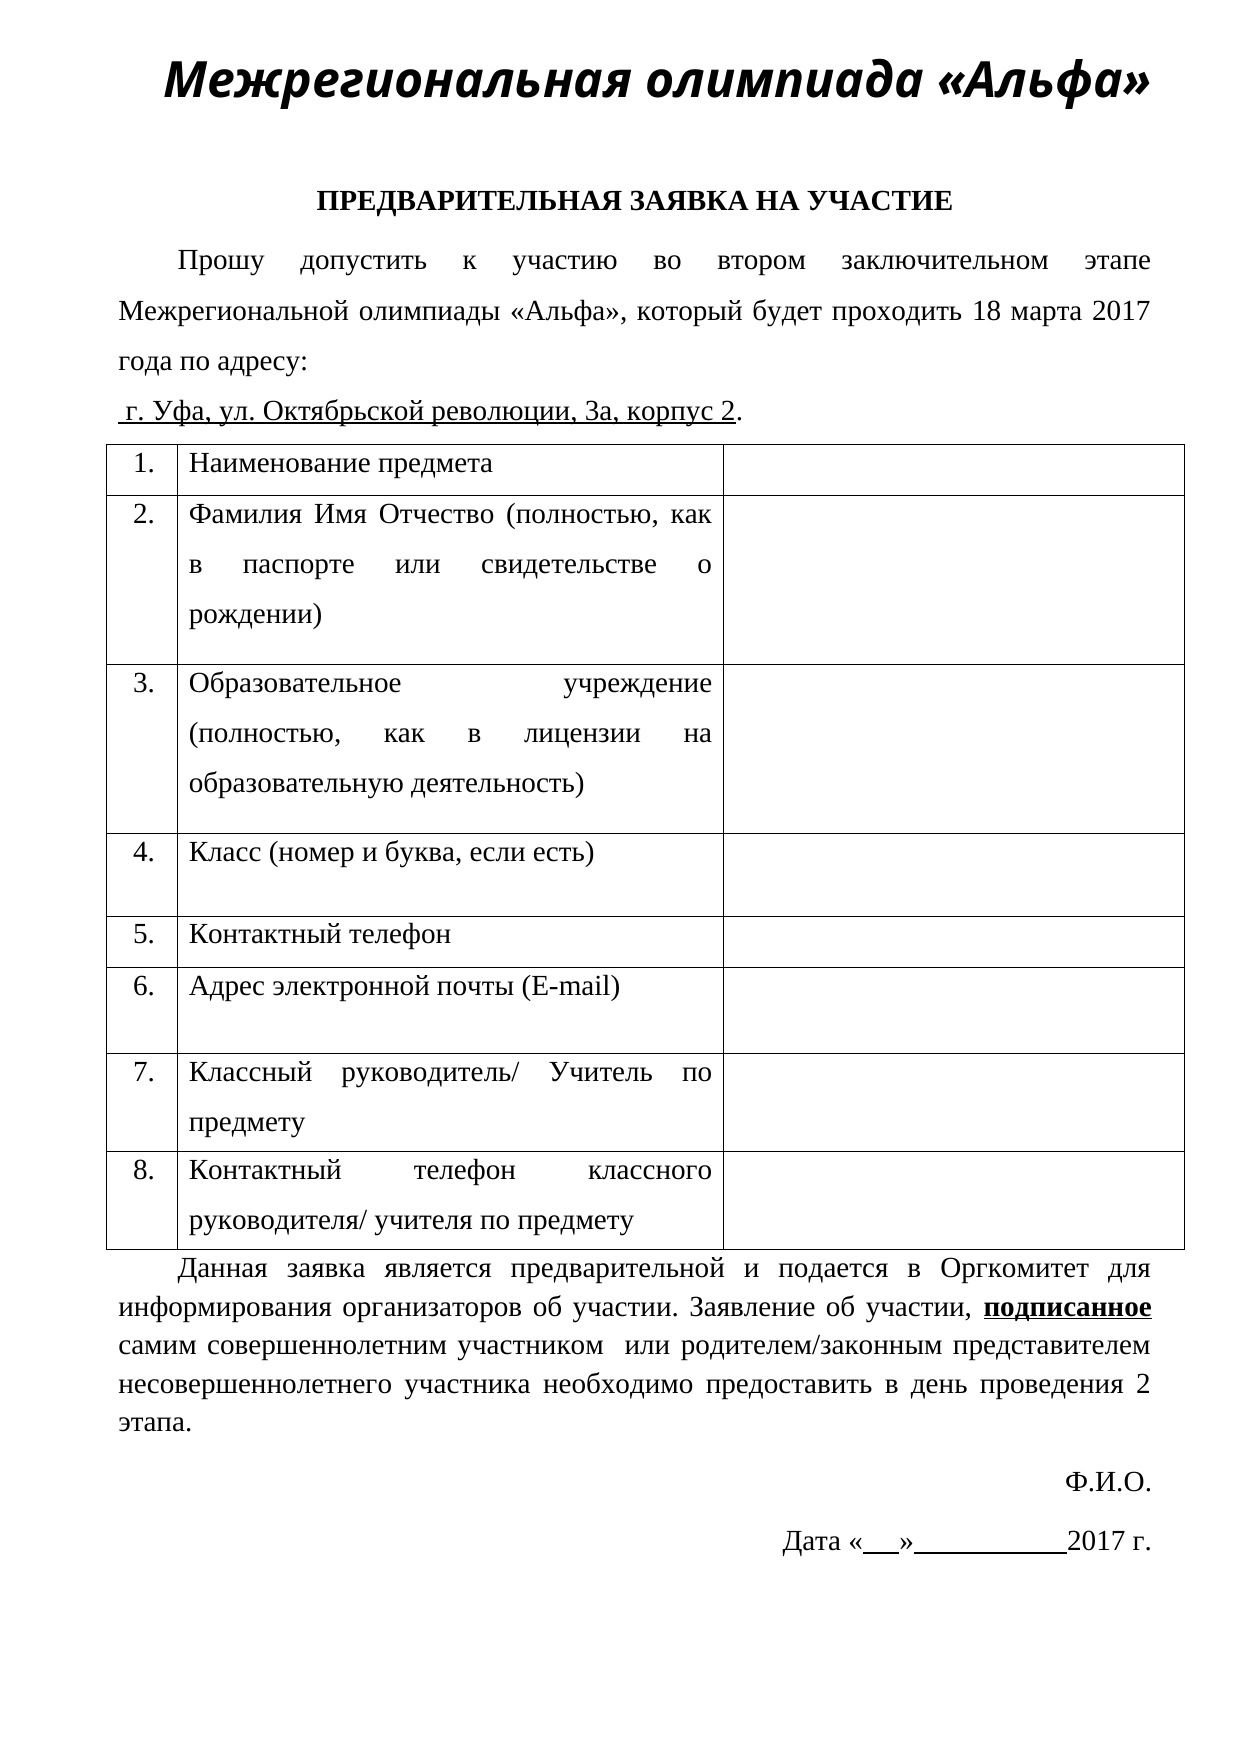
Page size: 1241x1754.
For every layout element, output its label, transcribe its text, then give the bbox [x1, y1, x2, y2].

table_cell Фамилия Имя Отчество (полностью, как в паспорте или свидетельстве о рождении) [178, 496, 723, 664]
table_header [724, 445, 1184, 495]
table_header [107, 445, 177, 495]
table_cell Контактный телефон [178, 917, 723, 967]
table_header Наименование предмета [178, 445, 723, 495]
table_cell Контактный телефон классного руководителя/ учителя по предмету [178, 1152, 723, 1249]
text Прошу допустить к участию во втором заключительном этапе Межрегиональной олимпиады «Альфа», который будет проходить 18 марта 2017 года по адресу: [118, 242, 1152, 377]
table_cell Адрес электронной почты (E-mail) [178, 968, 723, 1053]
table_cell [724, 917, 1184, 967]
text ПРЕДВАРИТЕЛЬНАЯ ЗАЯВКА НА УЧАСТИЕ [118, 183, 1152, 217]
text Ф.И.О. [118, 1464, 1152, 1497]
table_cell [107, 968, 177, 1053]
table_cell [107, 917, 177, 967]
text Дата « » 2017 г. [118, 1523, 1152, 1557]
table_cell [107, 665, 177, 833]
table_cell [724, 665, 1184, 833]
table_cell Класс (номер и буква, если есть) [178, 834, 723, 916]
table_cell [724, 1054, 1184, 1151]
table_cell [724, 496, 1184, 664]
table_cell [724, 1152, 1184, 1249]
table_cell [724, 968, 1184, 1053]
table_cell Классный руководитель/ Учитель по предмету [178, 1054, 723, 1151]
table_cell [107, 1054, 177, 1151]
table_cell Образовательное учреждение (полностью, как в лицензии на образовательную деятельность) [178, 665, 723, 833]
table_cell [107, 834, 177, 916]
text г. Уфа, ул. Октябрьской революции, 3а, корпус 2. [118, 393, 1152, 427]
table_cell [107, 496, 177, 664]
text Данная заявка является предварительной и подается в Оргкомитет для информирования организаторов об участии. Заявление об участии, подписанное самим совершеннолетним участником или родителем/законным представителем несовершеннолетнего участника необходимо предоставить в день проведения 2 этапа. [118, 1250, 1152, 1438]
table_cell [107, 1152, 177, 1249]
table_cell [724, 834, 1184, 916]
